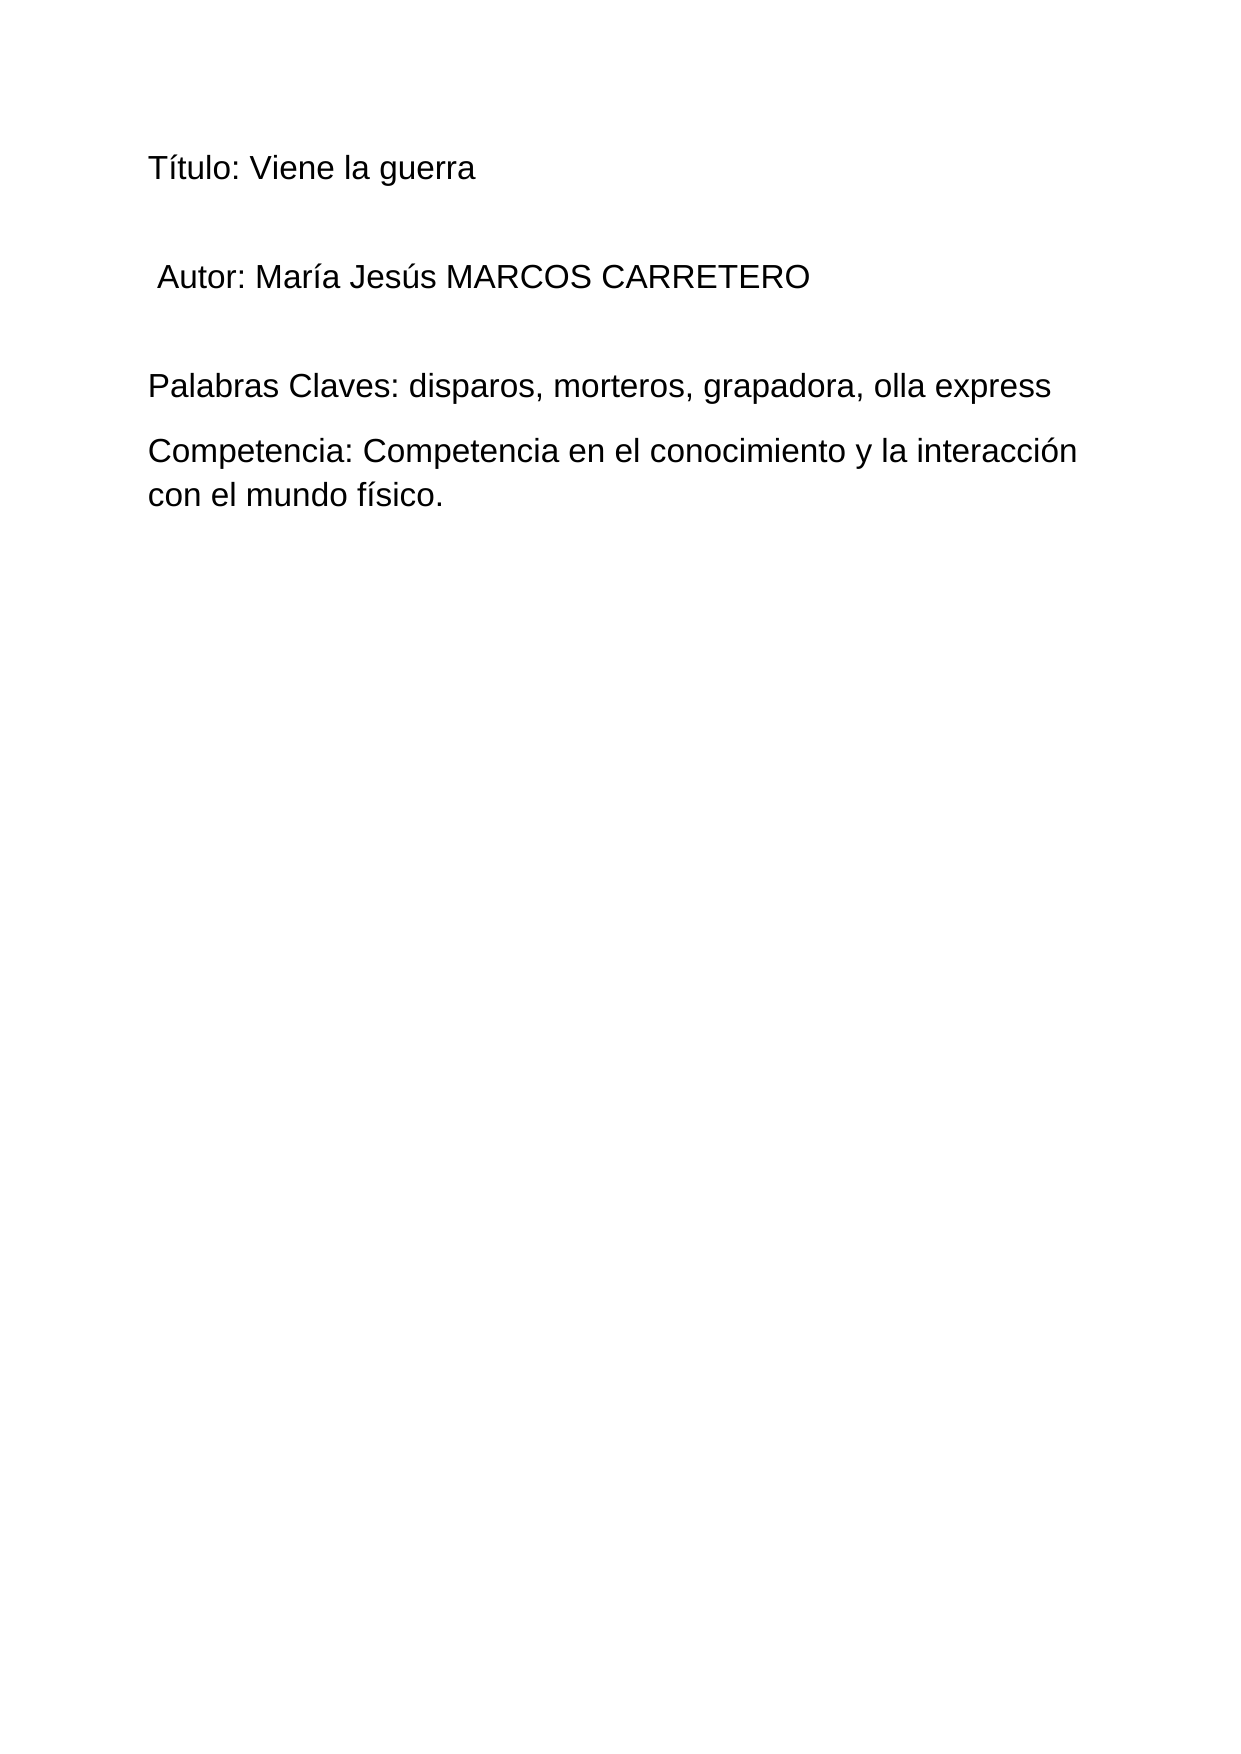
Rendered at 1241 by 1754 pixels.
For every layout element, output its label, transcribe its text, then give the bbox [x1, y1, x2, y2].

text Autor: María Jesús MARCOS CARRETERO [148, 213, 1122, 295]
text Palabras Claves: disparos, morteros, grapadora, olla express [148, 322, 1122, 404]
text Título: Viene la guerra [148, 148, 1122, 186]
text Competencia: Competencia en el conocimiento y la interacción con el mundo físico. [148, 431, 1122, 514]
